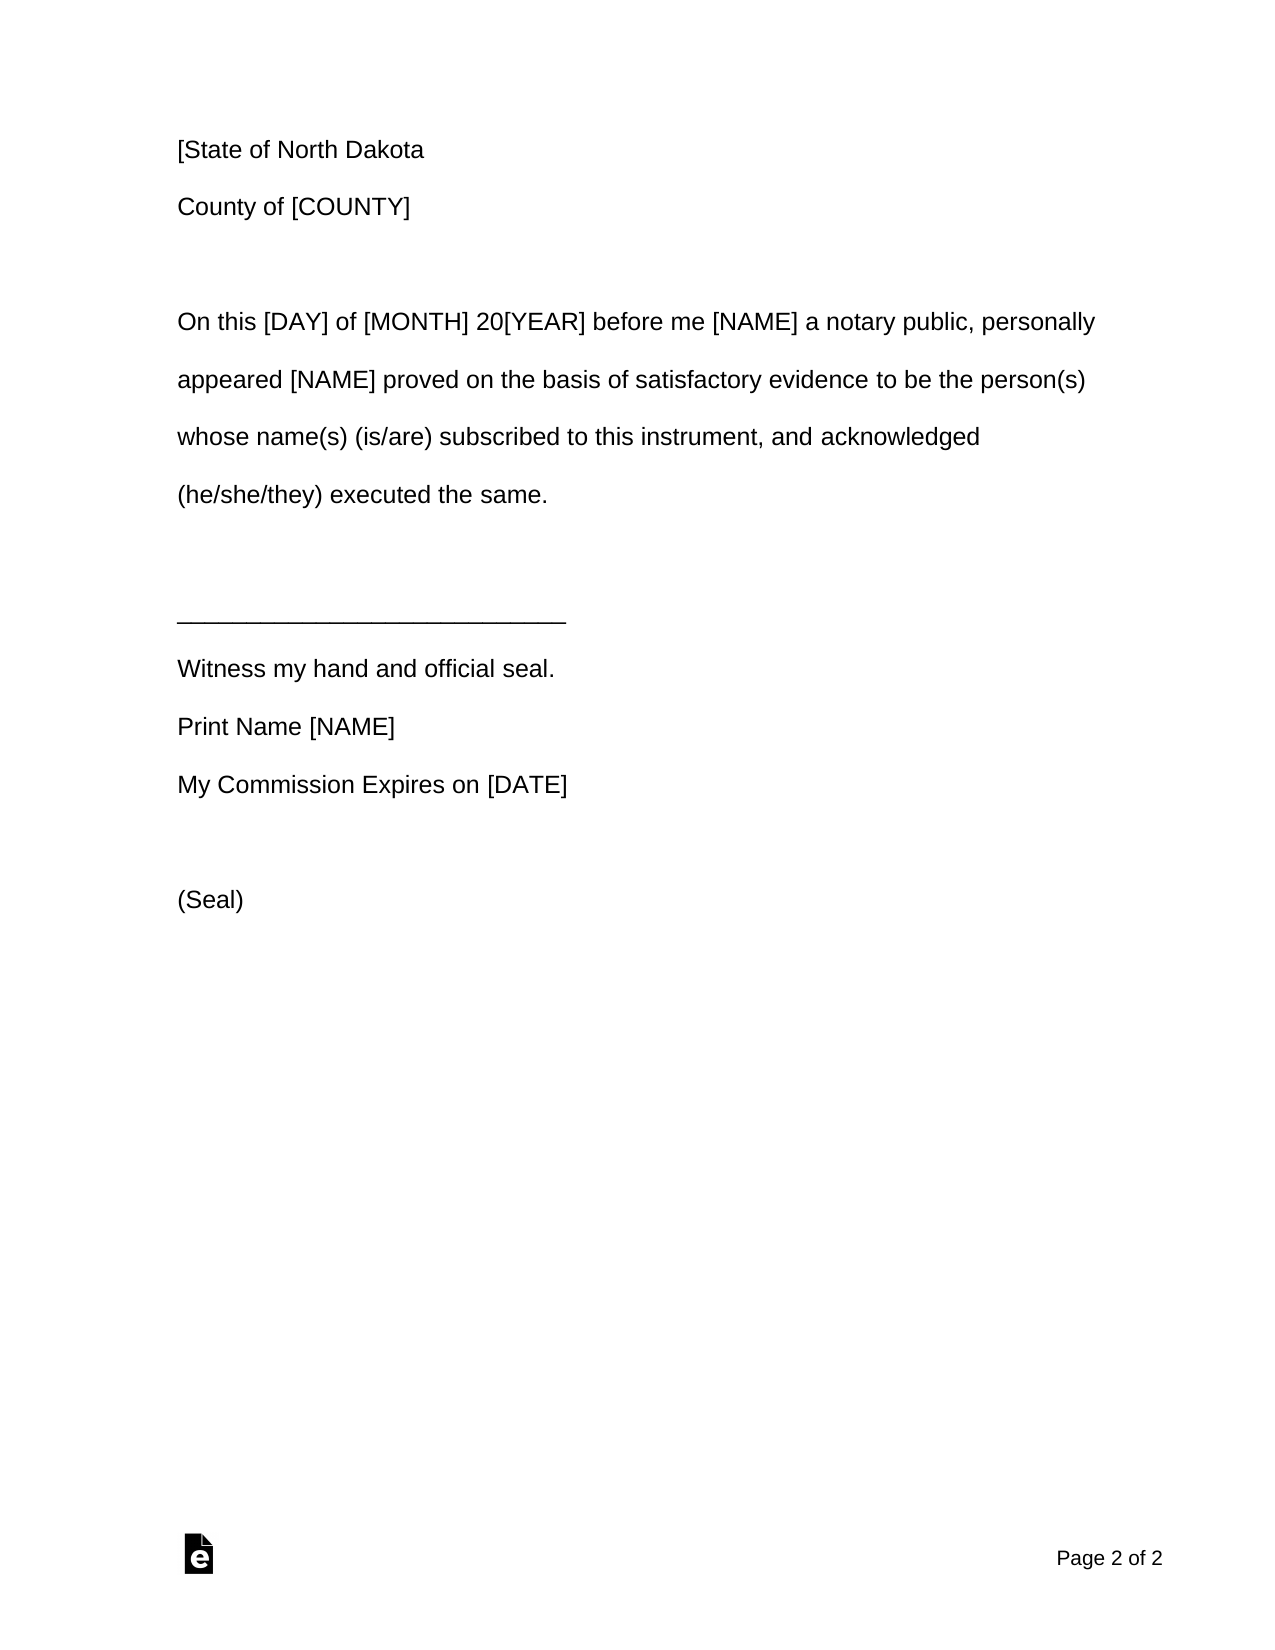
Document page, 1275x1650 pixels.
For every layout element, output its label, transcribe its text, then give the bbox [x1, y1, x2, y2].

text County of [COUNTY] [177, 192, 1096, 221]
text Print Name [NAME] [177, 712, 1096, 740]
text (Seal) [177, 885, 1096, 914]
text On this [DAY] of [MONTH] 20[YEAR] before me [NAME] a notary public, personally appeared [NAME] proved on the basis of satisfactory evidence to be the person(s) whose name(s) (is/are) subscribed to this instrument, and acknowledged (he/she/they) executed the same. [177, 307, 1096, 508]
text My Commission Expires on [DATE] [177, 769, 1096, 798]
picture [177, 1532, 220, 1575]
text ____________________________ [177, 596, 1096, 625]
text [State of North Dakota [177, 134, 1096, 163]
text Witness my hand and official seal. [177, 654, 1096, 682]
